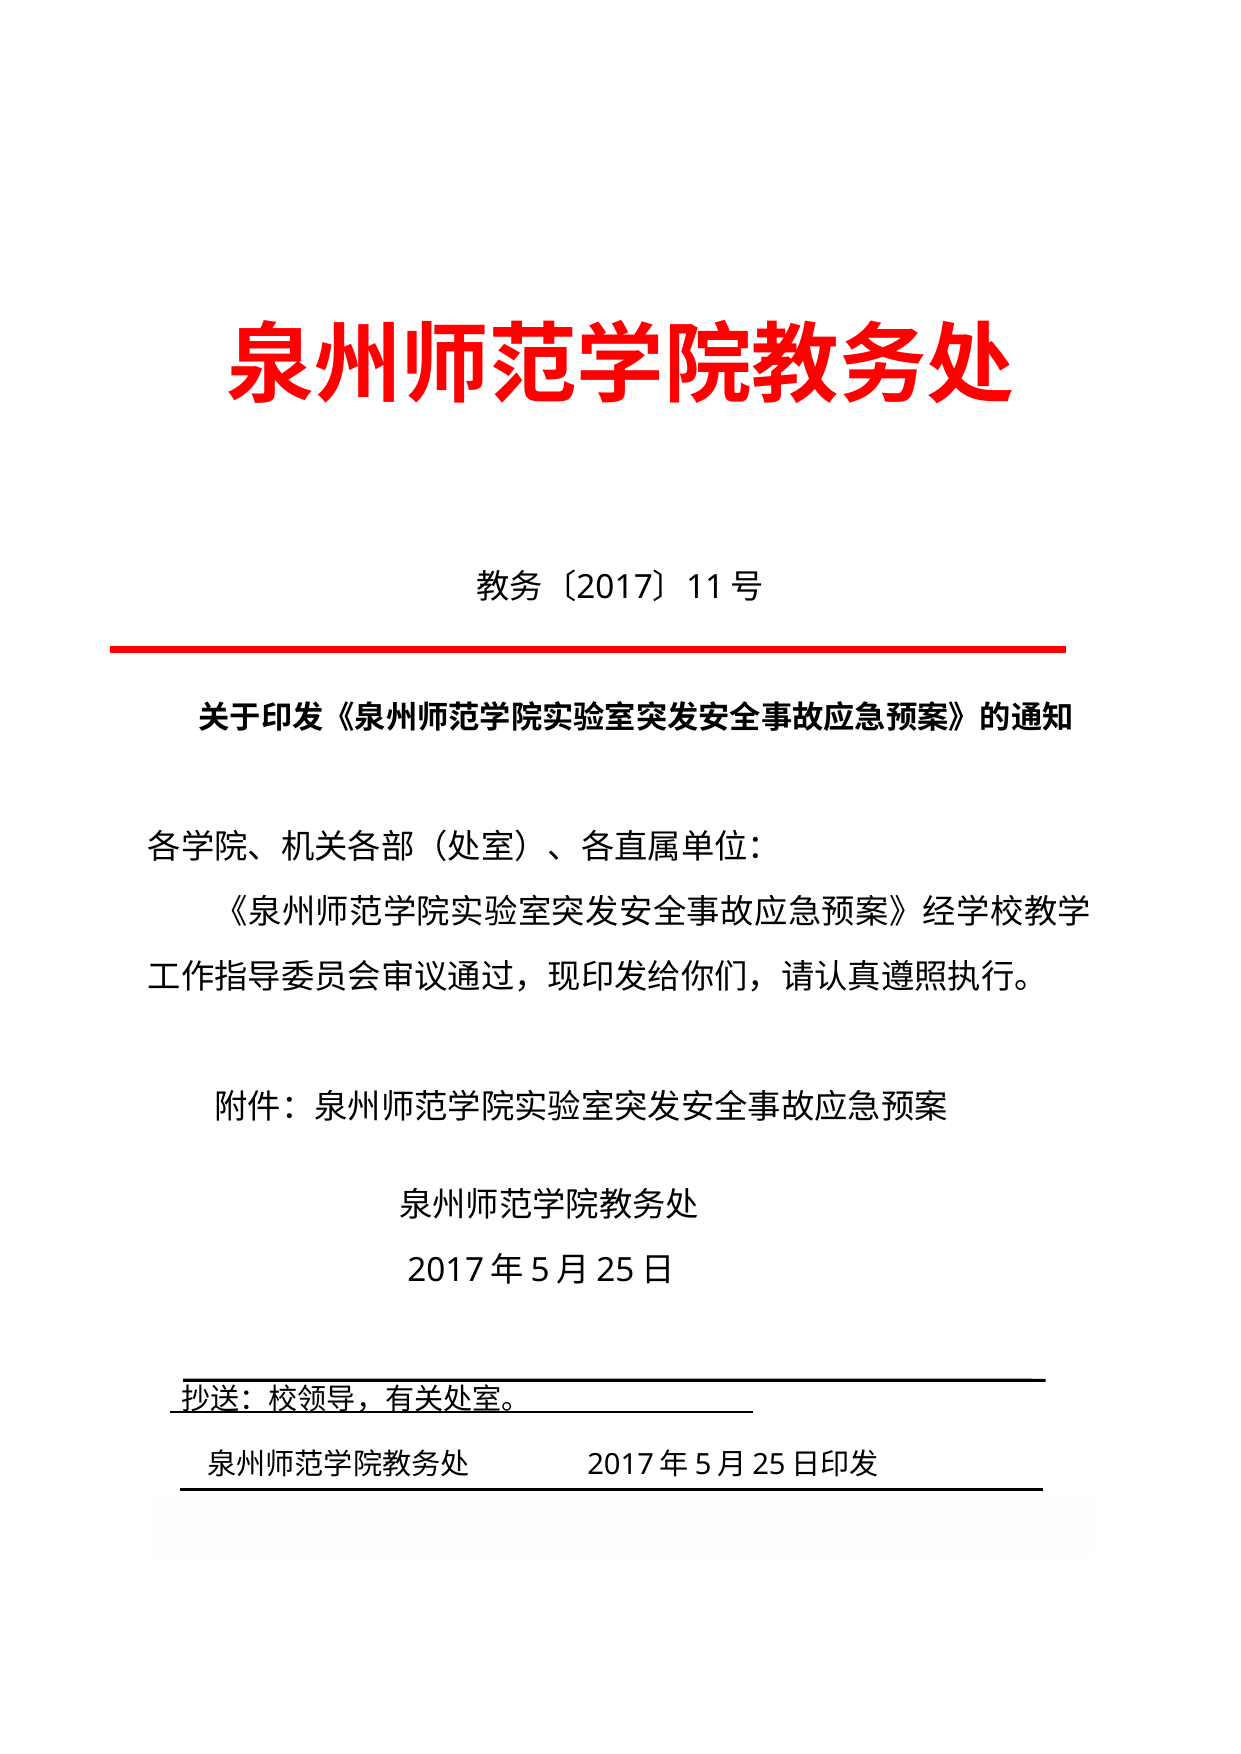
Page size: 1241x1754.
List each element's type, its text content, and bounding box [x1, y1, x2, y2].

text 泉州师范学院教务处 [148, 1169, 1093, 1234]
text 泉州师范学院教务处 2017年5月25日印发 [148, 1429, 1093, 1494]
text 《泉州师范学院实验室突发安全事故应急预案》经学校教学工作指导委员会审议通过，现印发给你们，请认真遵照执行。 [148, 877, 1093, 1007]
text 附件：泉州师范学院实验室突发安全事故应急预案 [214, 1072, 1093, 1137]
text 抄送：校领导，有关处室。 [148, 1364, 1093, 1429]
text 2017年5月25日 [148, 1234, 1093, 1299]
text 各学院、机关各部（处室）、各直属单位： [148, 812, 1093, 877]
text 关于印发《泉州师范学院实验室突发安全事故应急预案》的通知 [148, 682, 1093, 747]
text 教务〔2017〕11号 [148, 552, 1093, 617]
text 泉州师范学院教务处 [148, 292, 1093, 422]
